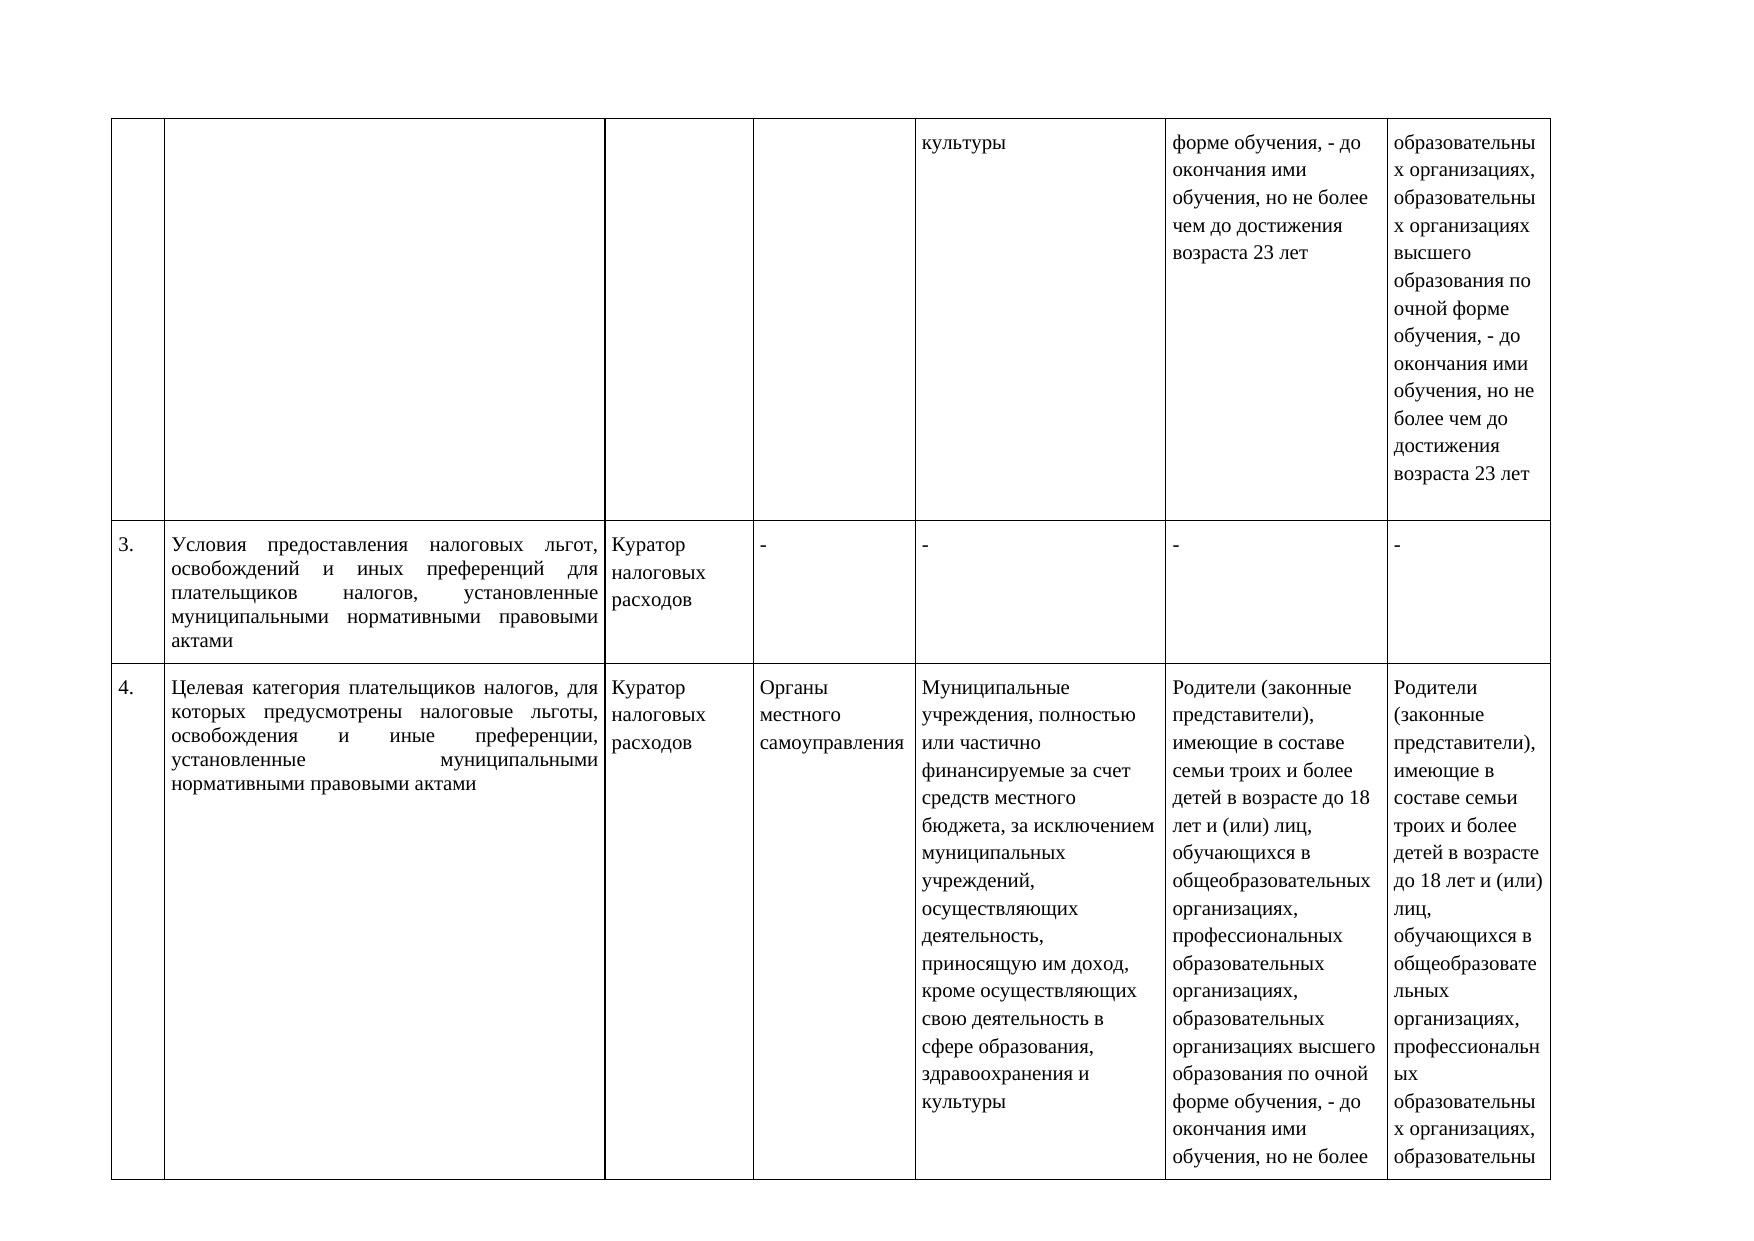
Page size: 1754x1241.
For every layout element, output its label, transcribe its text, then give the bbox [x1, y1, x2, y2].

table_cell - [754, 521, 915, 663]
table_cell - [1166, 521, 1387, 663]
table_cell - [916, 521, 1165, 663]
table_cell Условия предоставления налоговых льгот, освобождений и иных преференций для плательщиков налогов, установленные муниципальными нормативными правовыми актами [165, 521, 604, 663]
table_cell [165, 119, 604, 520]
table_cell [1166, 664, 1387, 1179]
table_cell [916, 664, 1165, 1179]
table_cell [754, 664, 915, 1179]
table_cell - [1388, 521, 1550, 663]
table_cell Куратор налоговых расходов [606, 521, 753, 663]
table_cell 2. [112, 119, 164, 520]
table_cell 4. [112, 664, 164, 1179]
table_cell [1388, 664, 1550, 1179]
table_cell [165, 664, 604, 1179]
table_cell 3. [112, 521, 164, 663]
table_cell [606, 664, 753, 1179]
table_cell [606, 119, 753, 520]
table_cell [1166, 119, 1387, 520]
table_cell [1388, 119, 1550, 520]
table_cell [916, 119, 1165, 520]
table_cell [754, 119, 915, 520]
